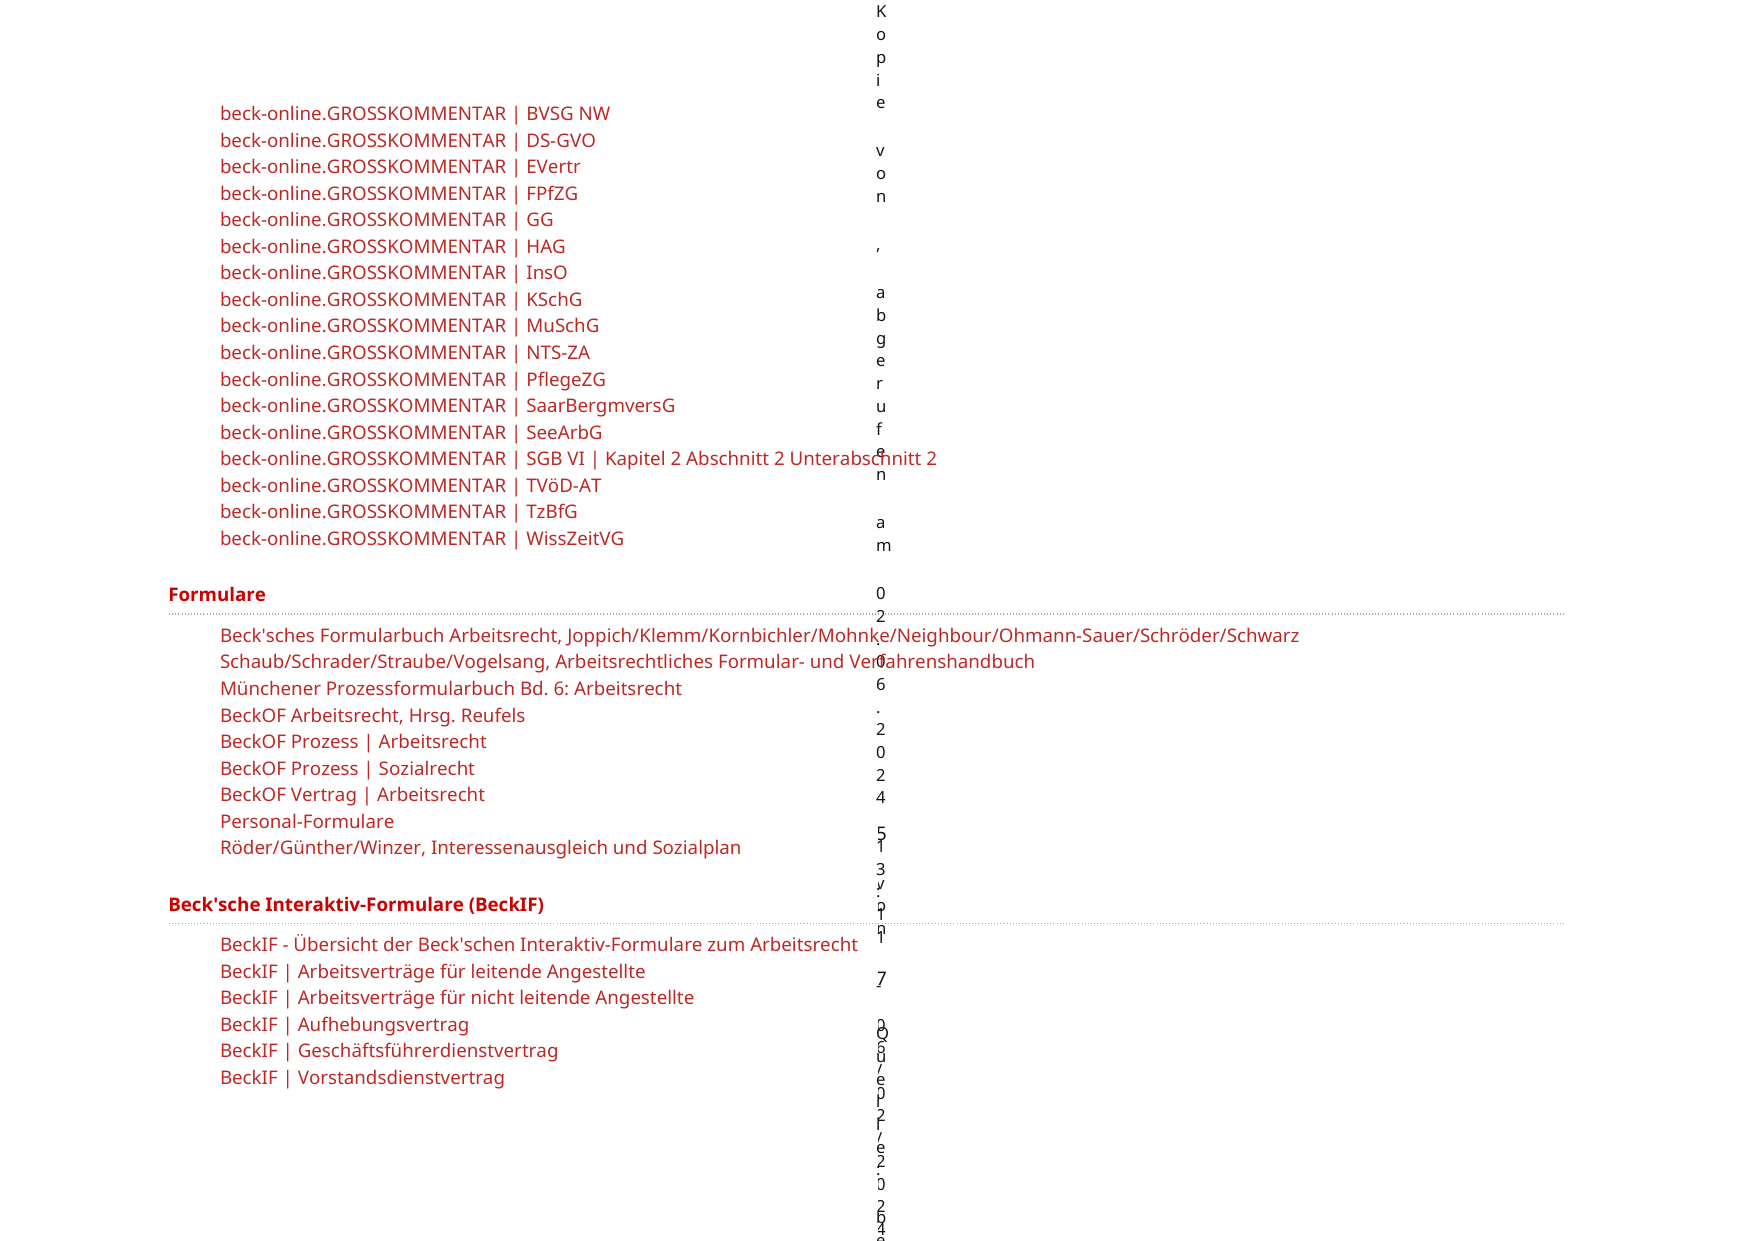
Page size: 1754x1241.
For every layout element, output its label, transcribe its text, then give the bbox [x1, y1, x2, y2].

text BeckOF Prozess | Sozialrecht [199, 754, 1566, 781]
text beck-online.GROSSKOMMENTAR | FPfZG [199, 179, 1566, 206]
text beck-online.GROSSKOMMENTAR | TVöD-AT [199, 471, 1566, 498]
text BeckIF | Geschäftsführerdienstvertrag [199, 1037, 1566, 1063]
text beck-online.GROSSKOMMENTAR | TzBfG [199, 498, 1566, 524]
text BeckIF | Vorstandsdienstvertrag [199, 1063, 1566, 1090]
text beck-online.GROSSKOMMENTAR | MuSchG [199, 312, 1566, 338]
text beck-online.GROSSKOMMENTAR | WissZeitVG [199, 524, 1566, 551]
text Beck'sche Interaktiv-Formulare (BeckIF) [168, 884, 1564, 924]
text beck-online.GROSSKOMMENTAR | KSchG [199, 285, 1566, 312]
text Münchener Prozessformularbuch Bd. 6: Arbeitsrecht [199, 674, 1566, 701]
text beck-online.GROSSKOMMENTAR | DS-GVO [199, 126, 1566, 152]
text beck-online.GROSSKOMMENTAR | GG [199, 206, 1566, 232]
text Röder/​Günther/​Winzer, Interessenausgleich und Sozialplan [199, 834, 1566, 860]
text beck-online.GROSSKOMMENTAR | PflegeZG [199, 365, 1566, 391]
text BeckIF | Aufhebungsvertrag [199, 1010, 1566, 1037]
text BeckOF Vertrag | Arbeitsrecht [199, 781, 1566, 807]
text beck-online.GROSSKOMMENTAR | BVSG NW [199, 99, 1566, 126]
text beck-online.GROSSKOMMENTAR | EVertr [199, 152, 1566, 179]
text beck-online.GROSSKOMMENTAR | HAG [199, 232, 1566, 259]
text beck-online.GROSSKOMMENTAR | InsO [199, 259, 1566, 285]
text beck-online.GROSSKOMMENTAR | SeeArbG [199, 418, 1566, 444]
text BeckIF | Arbeitsverträge für nicht leitende Angestellte [199, 984, 1566, 1010]
text BeckOF Prozess | Arbeitsrecht [199, 727, 1566, 754]
text beck-online.GROSSKOMMENTAR | SGB VI | Kapitel 2 Abschnitt 2 Unterabschnitt 2 [199, 444, 1566, 471]
text BeckOF Arbeitsrecht, Hrsg. Reufels [199, 701, 1566, 727]
text Personal-Formulare [199, 807, 1566, 834]
text Formulare [168, 574, 1564, 615]
text Schaub/​Schrader/​Straube/​Vogelsang, Arbeitsrechtliches Formular- und Verfahrenshandbuch [199, 648, 1566, 674]
text beck-online.GROSSKOMMENTAR | NTS-ZA [199, 338, 1566, 365]
text Beck'sches Formularbuch Arbeitsrecht, Joppich/​Klemm/​Kornbichler/​Mohnke/​Neighbour/​Ohmann-Sauer/​Schröder/​Schwarz [199, 621, 1566, 648]
text BeckIF | Arbeitsverträge für leitende Angestellte [199, 957, 1566, 984]
text BeckIF - Übersicht der Beck'schen Interaktiv-Formulare zum Arbeitsrecht [199, 931, 1566, 957]
text beck-online.GROSSKOMMENTAR | SaarBergmversG [199, 391, 1566, 418]
